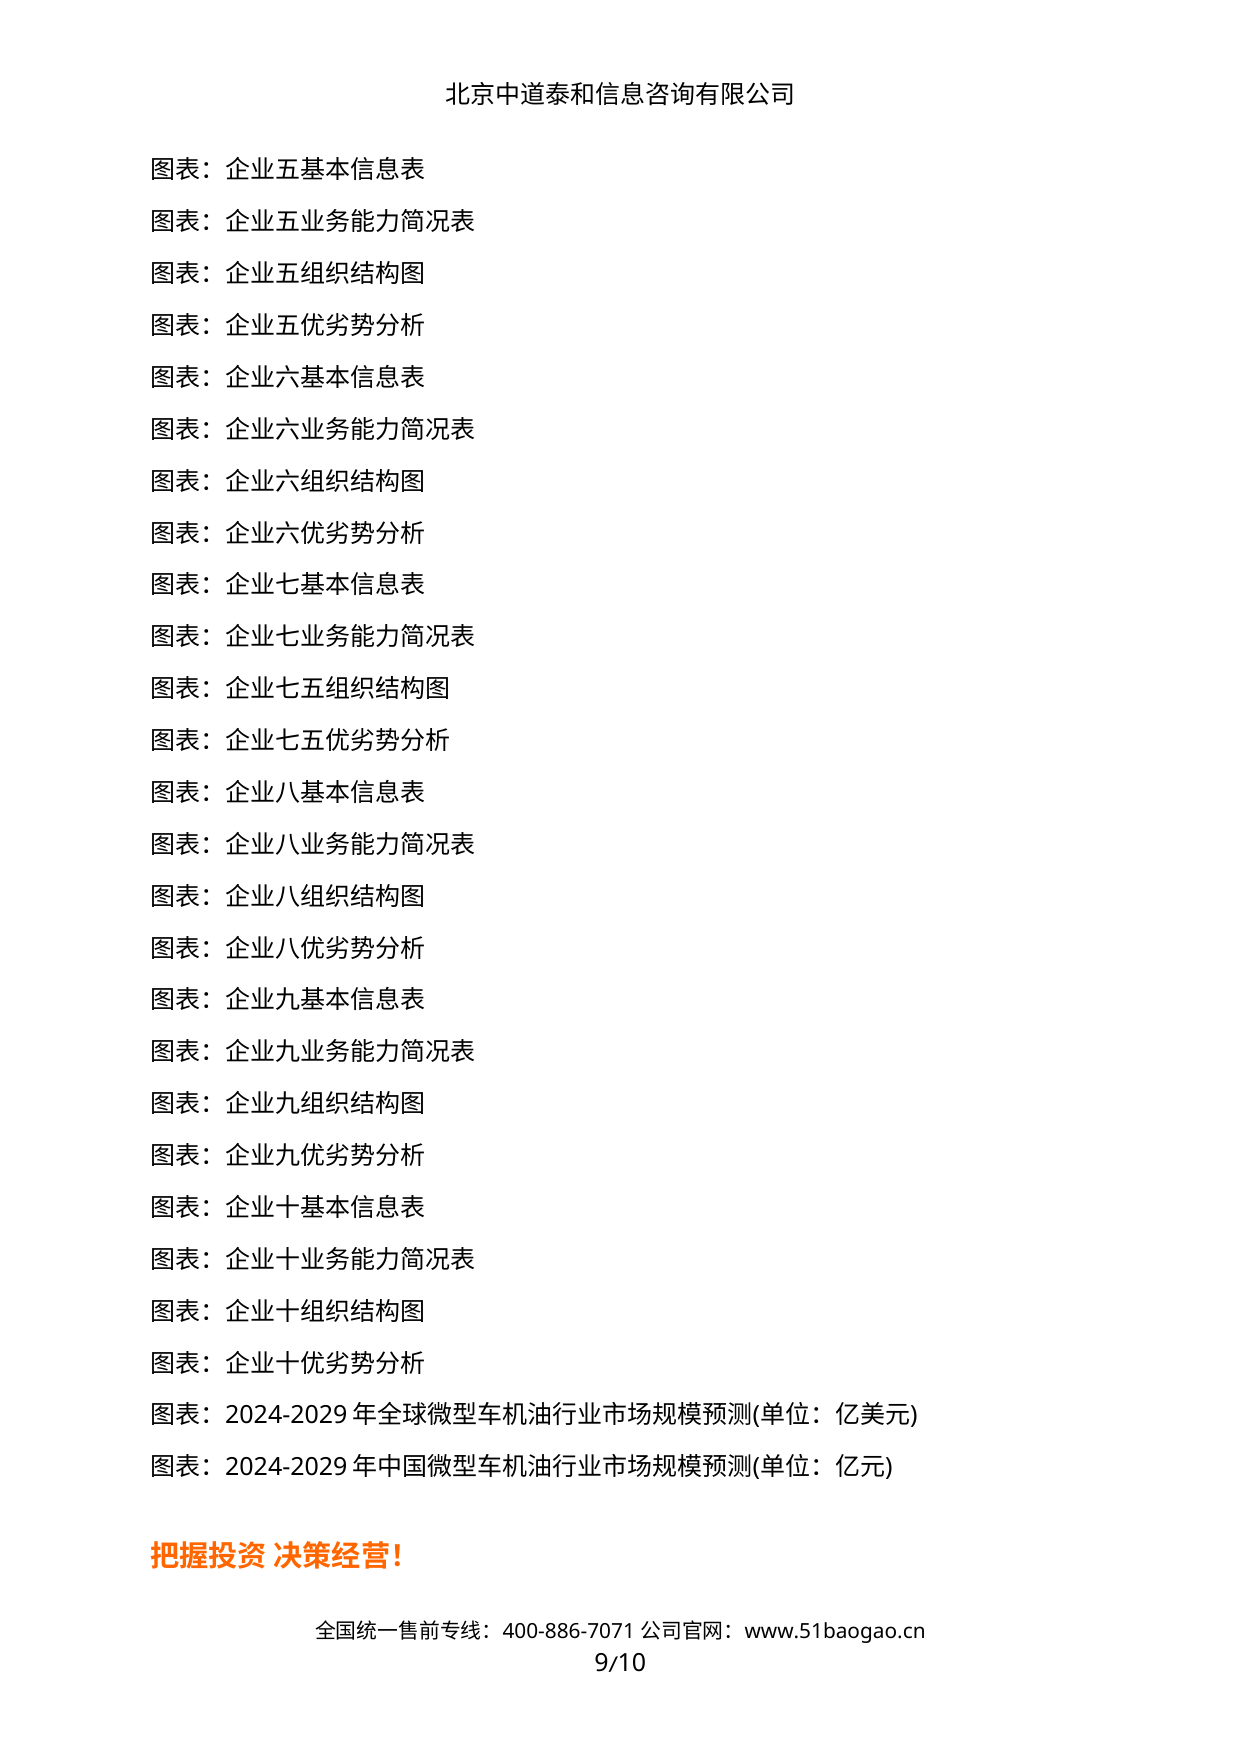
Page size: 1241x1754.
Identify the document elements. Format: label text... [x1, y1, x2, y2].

text 图表：企业五组织结构图 [150, 254, 1090, 290]
text 图表：企业五业务能力简况表 [150, 202, 1090, 238]
text 图表：企业十业务能力简况表 [150, 1239, 1090, 1276]
text 图表：企业六基本信息表 [150, 357, 1090, 394]
text 图表：企业七基本信息表 [150, 565, 1090, 601]
text 图表：企业五基本信息表 [150, 150, 1090, 186]
text 图表：企业八基本信息表 [150, 772, 1090, 809]
text 图表：企业九组织结构图 [150, 1084, 1090, 1120]
text 图表：2024-2029年中国微型车机油行业市场规模预测(单位：亿元) [150, 1447, 1090, 1483]
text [150, 1499, 1090, 1575]
text 图表：企业八优劣势分析 [150, 928, 1090, 964]
text 图表：企业七五组织结构图 [150, 669, 1090, 705]
text 图表：企业八组织结构图 [150, 876, 1090, 912]
text 图表：企业六业务能力简况表 [150, 409, 1090, 446]
text 图表：企业十基本信息表 [150, 1187, 1090, 1224]
text 图表：企业八业务能力简况表 [150, 824, 1090, 861]
text 图表：企业六组织结构图 [150, 461, 1090, 497]
text 图表：2024-2029年全球微型车机油行业市场规模预测(单位：亿美元) [150, 1395, 1090, 1431]
text 图表：企业六优劣势分析 [150, 513, 1090, 549]
text 图表：企业九优劣势分析 [150, 1136, 1090, 1172]
text 图表：企业九基本信息表 [150, 980, 1090, 1016]
text 图表：企业十组织结构图 [150, 1291, 1090, 1327]
text 图表：企业十优劣势分析 [150, 1343, 1090, 1379]
text 图表：企业九业务能力简况表 [150, 1032, 1090, 1068]
text 图表：企业七五优劣势分析 [150, 721, 1090, 757]
text 图表：企业七业务能力简况表 [150, 617, 1090, 653]
text 图表：企业五优劣势分析 [150, 306, 1090, 342]
